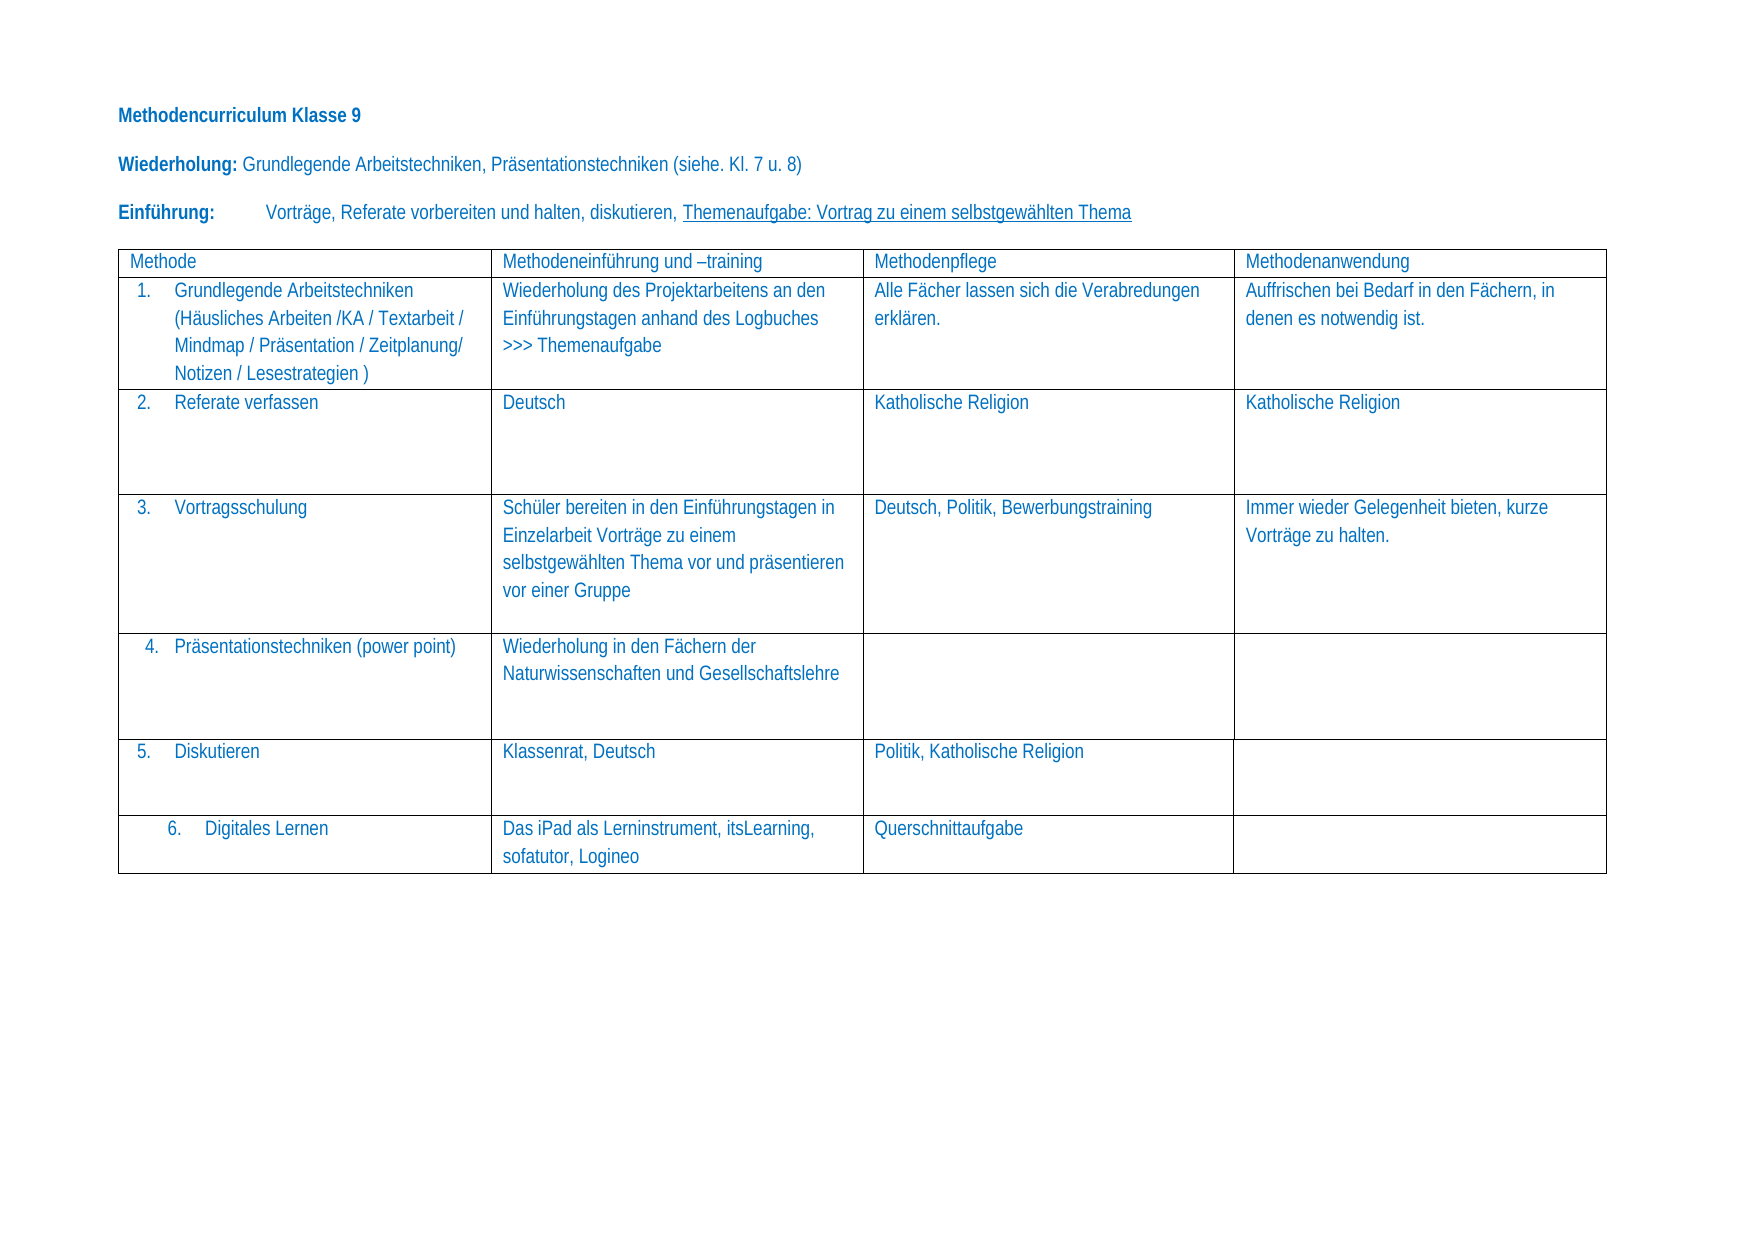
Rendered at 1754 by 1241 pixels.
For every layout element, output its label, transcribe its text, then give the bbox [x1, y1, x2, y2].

text Wiederholung: Grundlegende Arbeitstechniken, Präsentationstechniken (siehe. Kl. 7 u. 8) [118, 152, 1606, 176]
table_cell [1235, 634, 1606, 738]
table_cell Digitales Lernen [119, 816, 491, 873]
table_cell Auffrischen bei Bedarf in den Fächern, in denen es notwendig ist. [1235, 278, 1606, 389]
table_cell [1234, 740, 1606, 815]
table_cell Querschnittaufgabe [864, 816, 1233, 873]
table_cell [1234, 816, 1606, 873]
table_cell Diskutieren [119, 740, 491, 815]
table_cell Grundlegende Arbeitstechniken (Häusliches Arbeiten /KA / Textarbeit / Mindmap / Präsentation / Zeitplanung/ Notizen / Lesestrategien ) [119, 278, 491, 389]
table_header Methodeneinführung und –training [492, 250, 863, 277]
table_cell Vortragsschulung [119, 495, 491, 633]
table_cell Wiederholung des Projektarbeitens an den Einführungstagen anhand des Logbuches >>> Themenaufgabe [492, 278, 863, 389]
text Einführung: Vorträge, Referate vorbereiten und halten, diskutieren, Themenaufgabe: Vortrag zu einem selbstgewählten Thema [118, 200, 1606, 224]
text Methodencurriculum Klasse 9 [118, 103, 1606, 127]
table_cell Klassenrat, Deutsch [492, 740, 863, 815]
table_cell Referate verfassen [119, 390, 491, 494]
table_header Methode [119, 250, 491, 277]
table_cell Präsentationstechniken (power point) [119, 634, 491, 738]
table_cell [864, 634, 1234, 738]
table_cell Katholische Religion [864, 390, 1234, 494]
table_cell Deutsch, Politik, Bewerbungstraining [864, 495, 1234, 633]
table_cell Politik, Katholische Religion [864, 740, 1233, 815]
table_cell Das iPad als Lerninstrument, itsLearning, sofatutor, Logineo [492, 816, 863, 873]
table_header Methodenanwendung [1235, 250, 1606, 277]
table_cell Katholische Religion [1235, 390, 1606, 494]
table_cell Schüler bereiten in den Einführungstagen in Einzelarbeit Vorträge zu einem selbstgewählten Thema vor und präsentieren vor einer Gruppe [492, 495, 863, 633]
table_cell Alle Fächer lassen sich die Verabredungen erklären. [864, 278, 1234, 389]
table_cell Immer wieder Gelegenheit bieten, kurze Vorträge zu halten. [1235, 495, 1606, 633]
table_header Methodenpflege [864, 250, 1234, 277]
table_cell Deutsch [492, 390, 863, 494]
table_cell Wiederholung in den Fächern der Naturwissenschaften und Gesellschaftslehre [492, 634, 863, 738]
